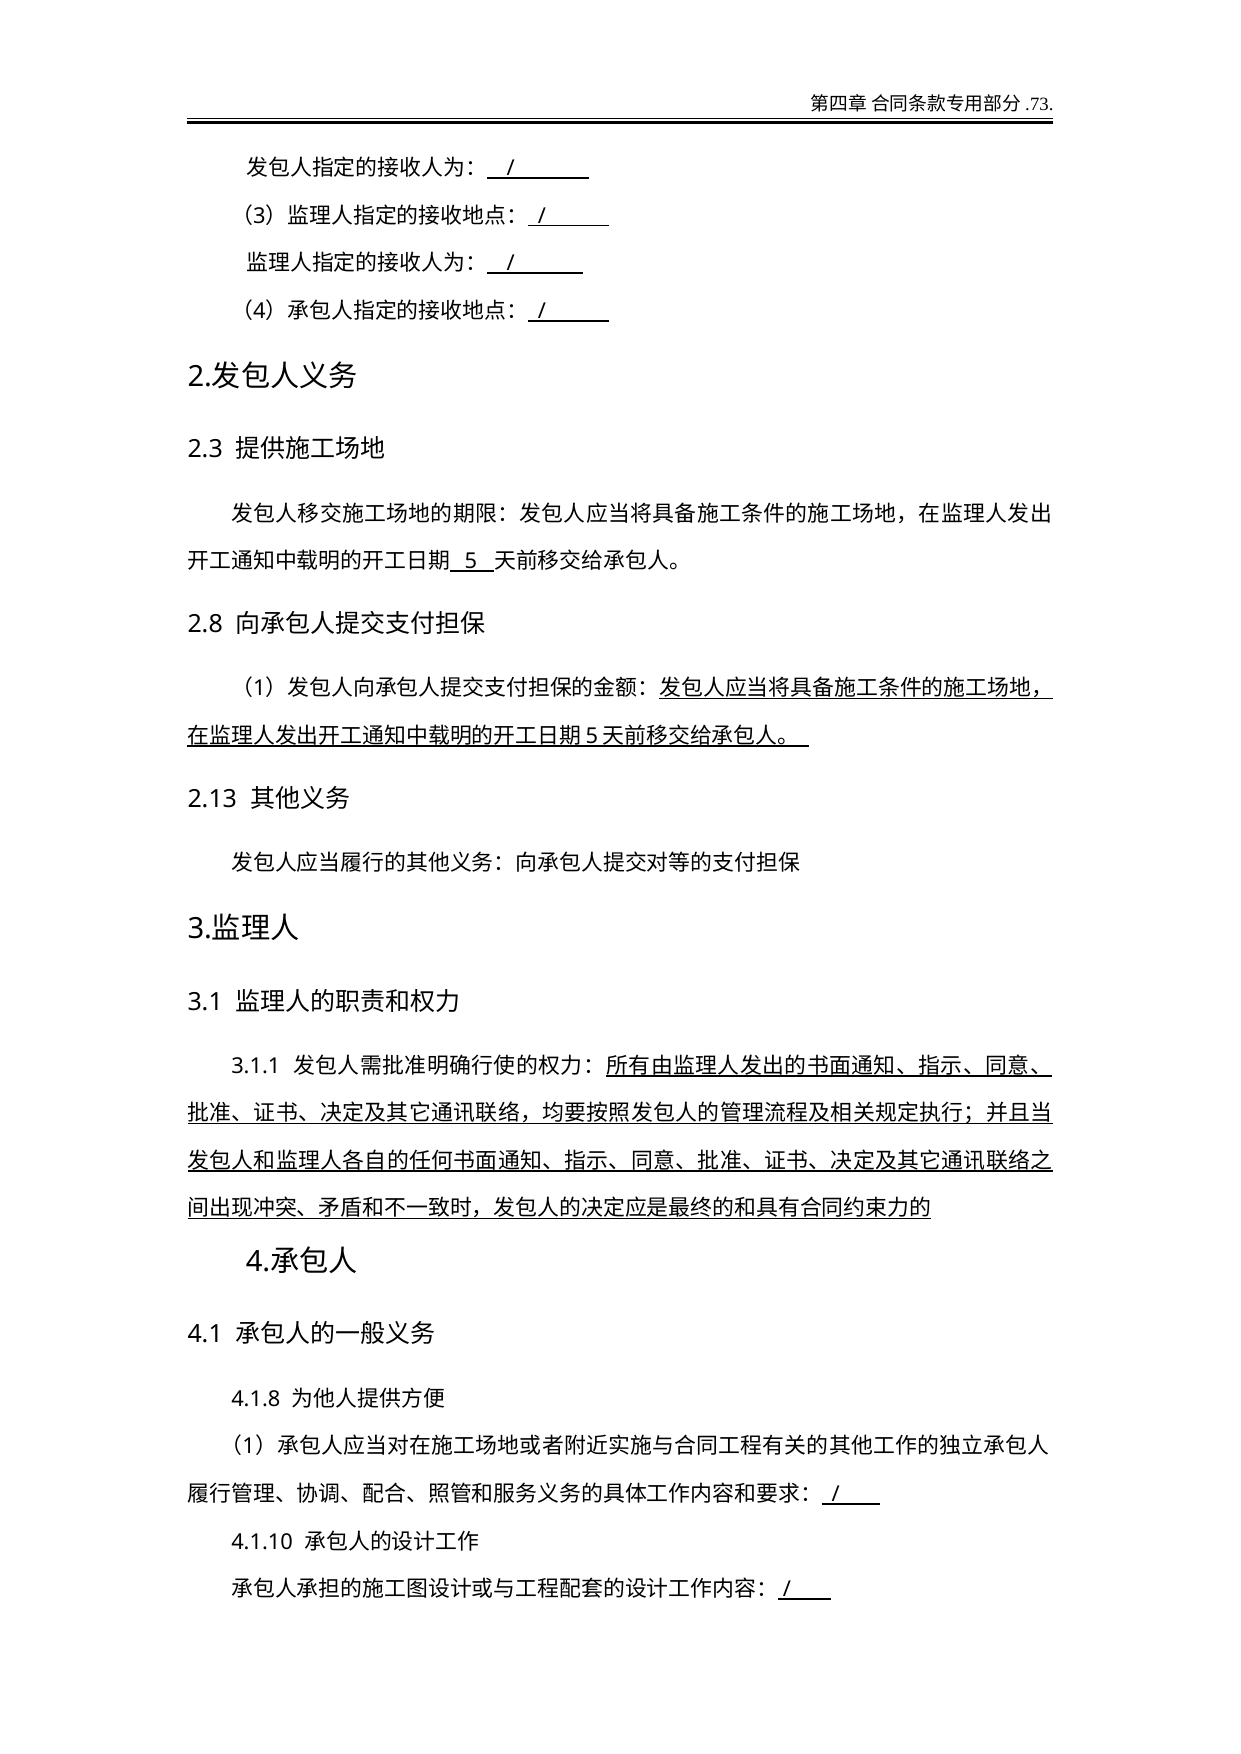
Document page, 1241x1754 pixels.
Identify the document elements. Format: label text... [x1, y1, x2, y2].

text 2.13 其他义务 [187, 778, 1053, 814]
text （3）监理人指定的接收地点： / [187, 198, 1053, 229]
text 发包人指定的接收人为： / [187, 150, 1053, 182]
text 发包人应当履行的其他义务：向承包人提交对等的支付担保 [187, 845, 1053, 877]
text 2.8 向承包人提交支付担保 [187, 603, 1053, 640]
text 3.1.1 发包人需批准明确行使的权力：所有由监理人发出的书面通知、指示、同意、批准、证书、决定及其它通讯联络，均要按照发包人的管理流程及相关规定执行；并且当发包人和监理人各自的任何书面通知、指示、同意、批准、证书、决定及其它通讯联络之间出现冲突、矛盾和不一致时，发包人的决定应是最终的和具有合同约束力的 [187, 1171, 1053, 1222]
text （1）发包人向承包人提交支付担保的金额：发包人应当将具备施工条件的施工场地，在监理人发出开工通知中载明的开工日期5天前移交给承包人。 [187, 670, 1053, 750]
text 4.1.8 为他人提供方便 [187, 1381, 1053, 1413]
text 发包人移交施工场地的期限：发包人应当将具备施工条件的施工场地，在监理人发出开工通知中载明的开工日期 5 天前移交给承包人。 [187, 496, 1053, 575]
text 3.监理人 [187, 905, 1053, 947]
text （1）承包人应当对在施工场地或者附近实施与合同工程有关的其他工作的独立承包人履行管理、协调、配合、照管和服务义务的具体工作内容和要求： / [187, 1428, 1053, 1508]
text 监理人指定的接收人为： / [187, 245, 1053, 277]
text 3.1.1 发包人需批准明确行使的权力：所有由监理人发出的书面通知、指示、同意、批准、证书、决定及其它通讯联络，均要按照发包人的管理流程及相关规定执行；并且当发包人和监理人各自的任何书面通知、指示、同意、批准、证书、决定及其它通讯联络之间出现冲突、矛盾和不一致时，发包人的决定应是最终的和具有合同约束力的 [187, 1124, 1053, 1170]
text 3.1.1 发包人需批准明确行使的权力：所有由监理人发出的书面通知、指示、同意、批准、证书、决定及其它通讯联络，均要按照发包人的管理流程及相关规定执行；并且当发包人和监理人各自的任何书面通知、指示、同意、批准、证书、决定及其它通讯联络之间出现冲突、矛盾和不一致时，发包人的决定应是最终的和具有合同约束力的 [187, 1048, 1053, 1123]
text 4.1.10 承包人的设计工作 [187, 1524, 1053, 1555]
text 4.承包人 [187, 1238, 1053, 1280]
text （4）承包人指定的接收地点： / [187, 293, 1053, 324]
text 3.1 监理人的职责和权力 [187, 981, 1053, 1017]
text 承包人承担的施工图设计或与工程配套的设计工作内容： / [187, 1571, 1053, 1603]
text 4.1 承包人的一般义务 [187, 1314, 1053, 1350]
text 2.3 提供施工场地 [187, 429, 1053, 465]
text 2.发包人义务 [187, 353, 1053, 395]
